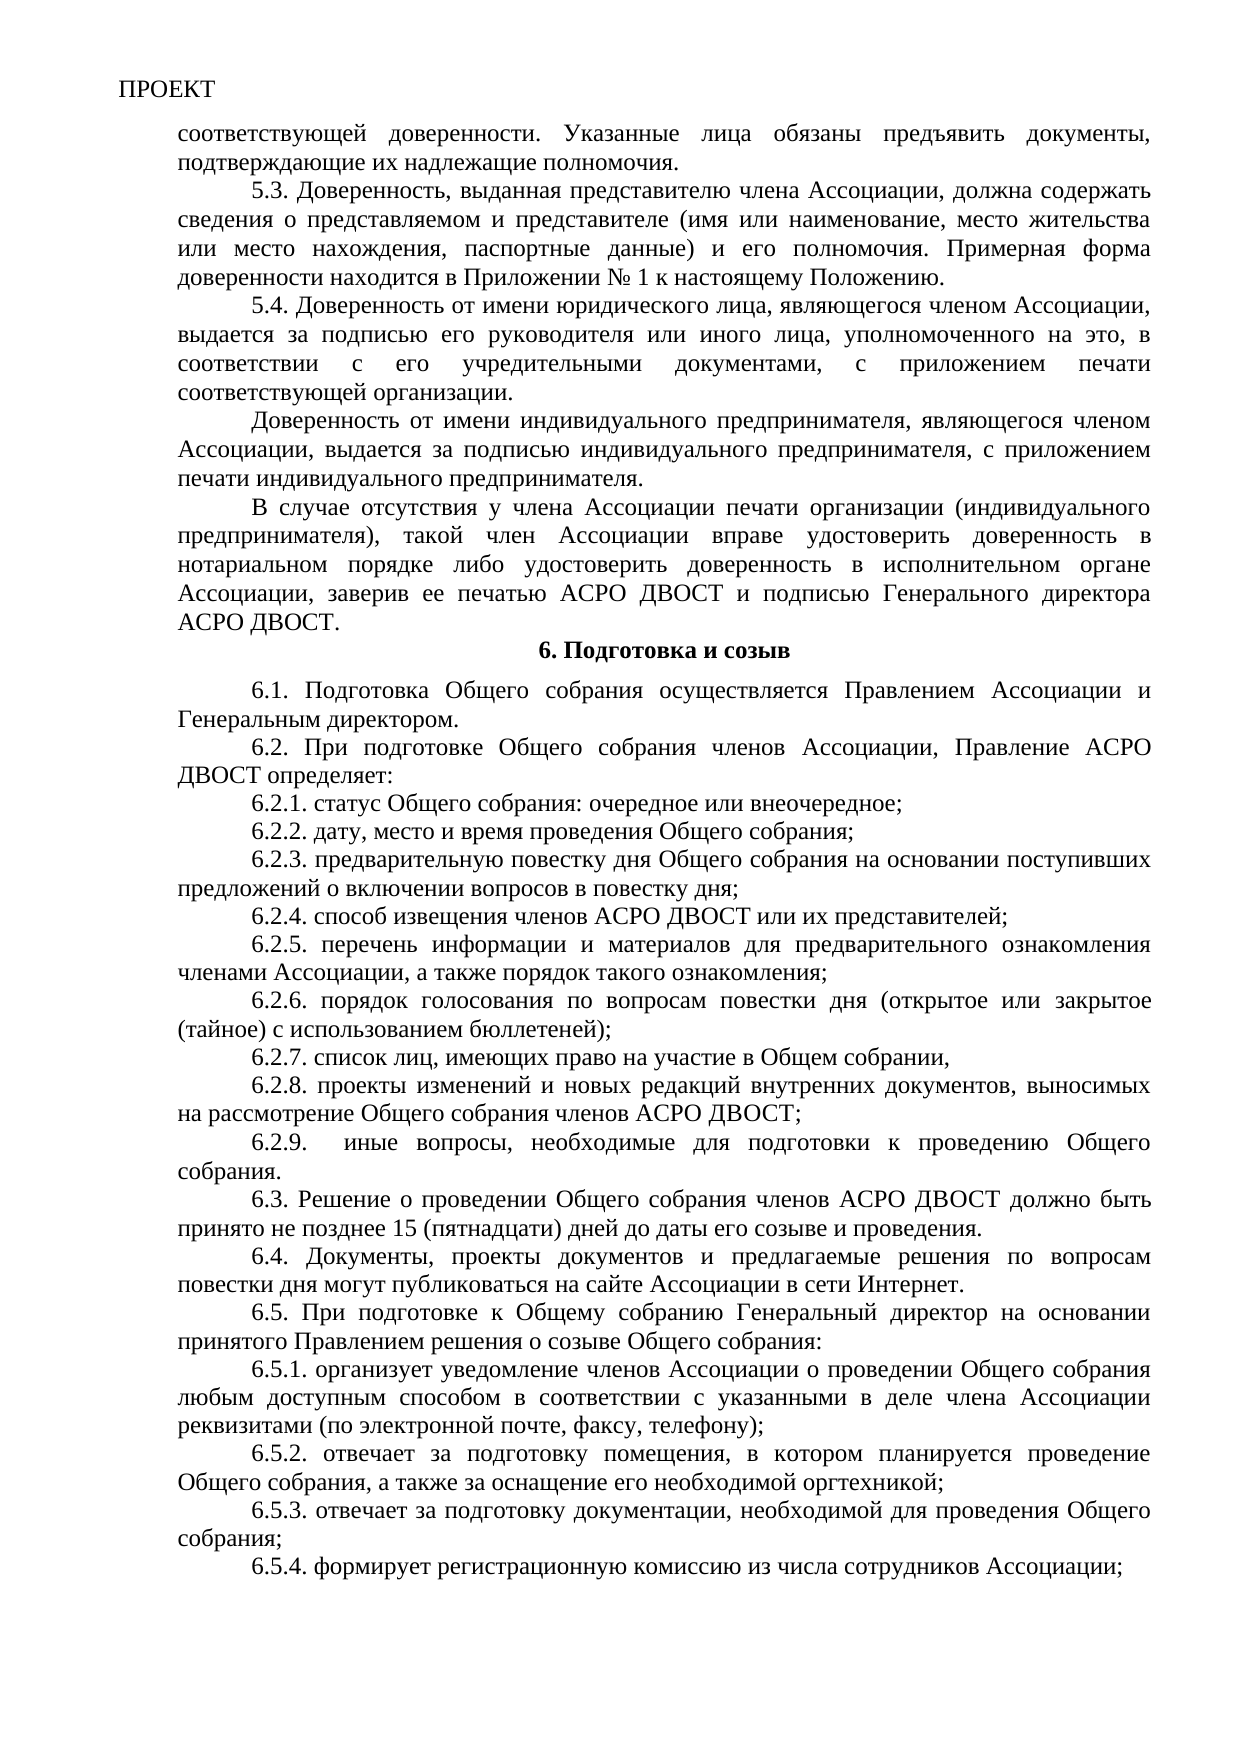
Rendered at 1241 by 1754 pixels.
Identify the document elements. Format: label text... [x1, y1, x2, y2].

text 6.2.2. дату, место и время проведения Общего собрания; [177, 817, 1152, 845]
text В случае отсутствия у члена Ассоциации печати организации (индивидуального предпринимателя), такой член Ассоциации вправе удостоверить доверенность в нотариальном порядке либо удостоверить доверенность в исполнительном органе Ассоциации, заверив ее печатью АСРО ДВОСТ и подписью Генерального директора АСРО ДВОСТ. [177, 492, 1152, 636]
text 6.1. Подготовка Общего собрания осуществляется Правлением Ассоциации и Генеральным директором. [177, 676, 1152, 733]
text 6.2.6. порядок голосования по вопросам повестки дня (открытое или закрытое (тайное) с использованием бюллетеней); [177, 986, 1152, 1042]
text 6.5.2. отвечает за подготовку помещения, в котором планируется проведение Общего собрания, а также за оснащение его необходимой оргтехникой; [177, 1439, 1152, 1496]
text 6.2.4. способ извещения членов АСРО ДВОСТ или их представителей; [177, 902, 1152, 930]
text Доверенность от имени индивидуального предпринимателя, являющегося членом Ассоциации, выдается за подписью индивидуального предпринимателя, с приложением печати индивидуального предпринимателя. [177, 406, 1152, 492]
text 5.4. Доверенность от имени юридического лица, являющегося членом Ассоциации, выдается за подписью его руководителя или иного лица, уполномоченного на это, в соответствии с его учредительными документами, с приложением печати соответствующей организации. [177, 291, 1152, 406]
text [177, 118, 1152, 176]
text 6.2.8. проекты изменений и новых редакций внутренних документов, выносимых на рассмотрение Общего собрания членов АСРО ДВОСТ; [177, 1071, 1152, 1127]
text 6.2.3. предварительную повестку дня Общего собрания на основании поступивших предложений о включении вопросов в повестку дня; [177, 845, 1152, 902]
text 6.2.1. статус Общего собрания: очередное или внеочередное; [177, 789, 1152, 817]
text 6.5.3. отвечает за подготовку документации, необходимой для проведения Общего собрания; [177, 1496, 1152, 1552]
text 6.2.7. список лиц, имеющих право на участие в Общем собрании, [177, 1042, 1152, 1071]
text 6.2.5. перечень информации и материалов для предварительного ознакомления членами Ассоциации, а также порядок такого ознакомления; [177, 930, 1152, 986]
text 6.3. Решение о проведении Общего собрания членов АСРО ДВОСТ должно быть принято не позднее 15 (пятнадцати) дней до даты его созыве и проведения. [177, 1184, 1152, 1242]
text 6.5.1. организует уведомление членов Ассоциации о проведении Общего собрания любым доступным способом в соответствии с указанными в деле члена Ассоциации реквизитами (по электронной почте, факсу, телефону); [177, 1355, 1152, 1439]
text 6.5.4. формирует регистрационную комиссию из числа сотрудников Ассоциации; [177, 1552, 1152, 1580]
text 6.2.9. иные вопросы, необходимые для подготовки к проведению Общего собрания. [177, 1127, 1152, 1184]
text 5.3. Доверенность, выданная представителю члена Ассоциации, должна содержать сведения о представляемом и представителе (имя или наименование, место жительства или место нахождения, паспортные данные) и его полномочия. Примерная форма доверенности находится в Приложении № 1 к настоящему Положению. [177, 176, 1152, 291]
text 6.2. При подготовке Общего собрания членов Ассоциации, Правление АСРО ДВОСТ определяет: [177, 733, 1152, 789]
text 6. Подготовка и созыв [177, 636, 1152, 664]
text 6.4. Документы, проекты документов и предлагаемые решения по вопросам повестки дня могут публиковаться на сайте Ассоциации в сети Интернет. [177, 1242, 1152, 1298]
text 6.5. При подготовке к Общему собранию Генеральный директор на основании принятого Правлением решения о созыве Общего собрания: [177, 1298, 1152, 1355]
